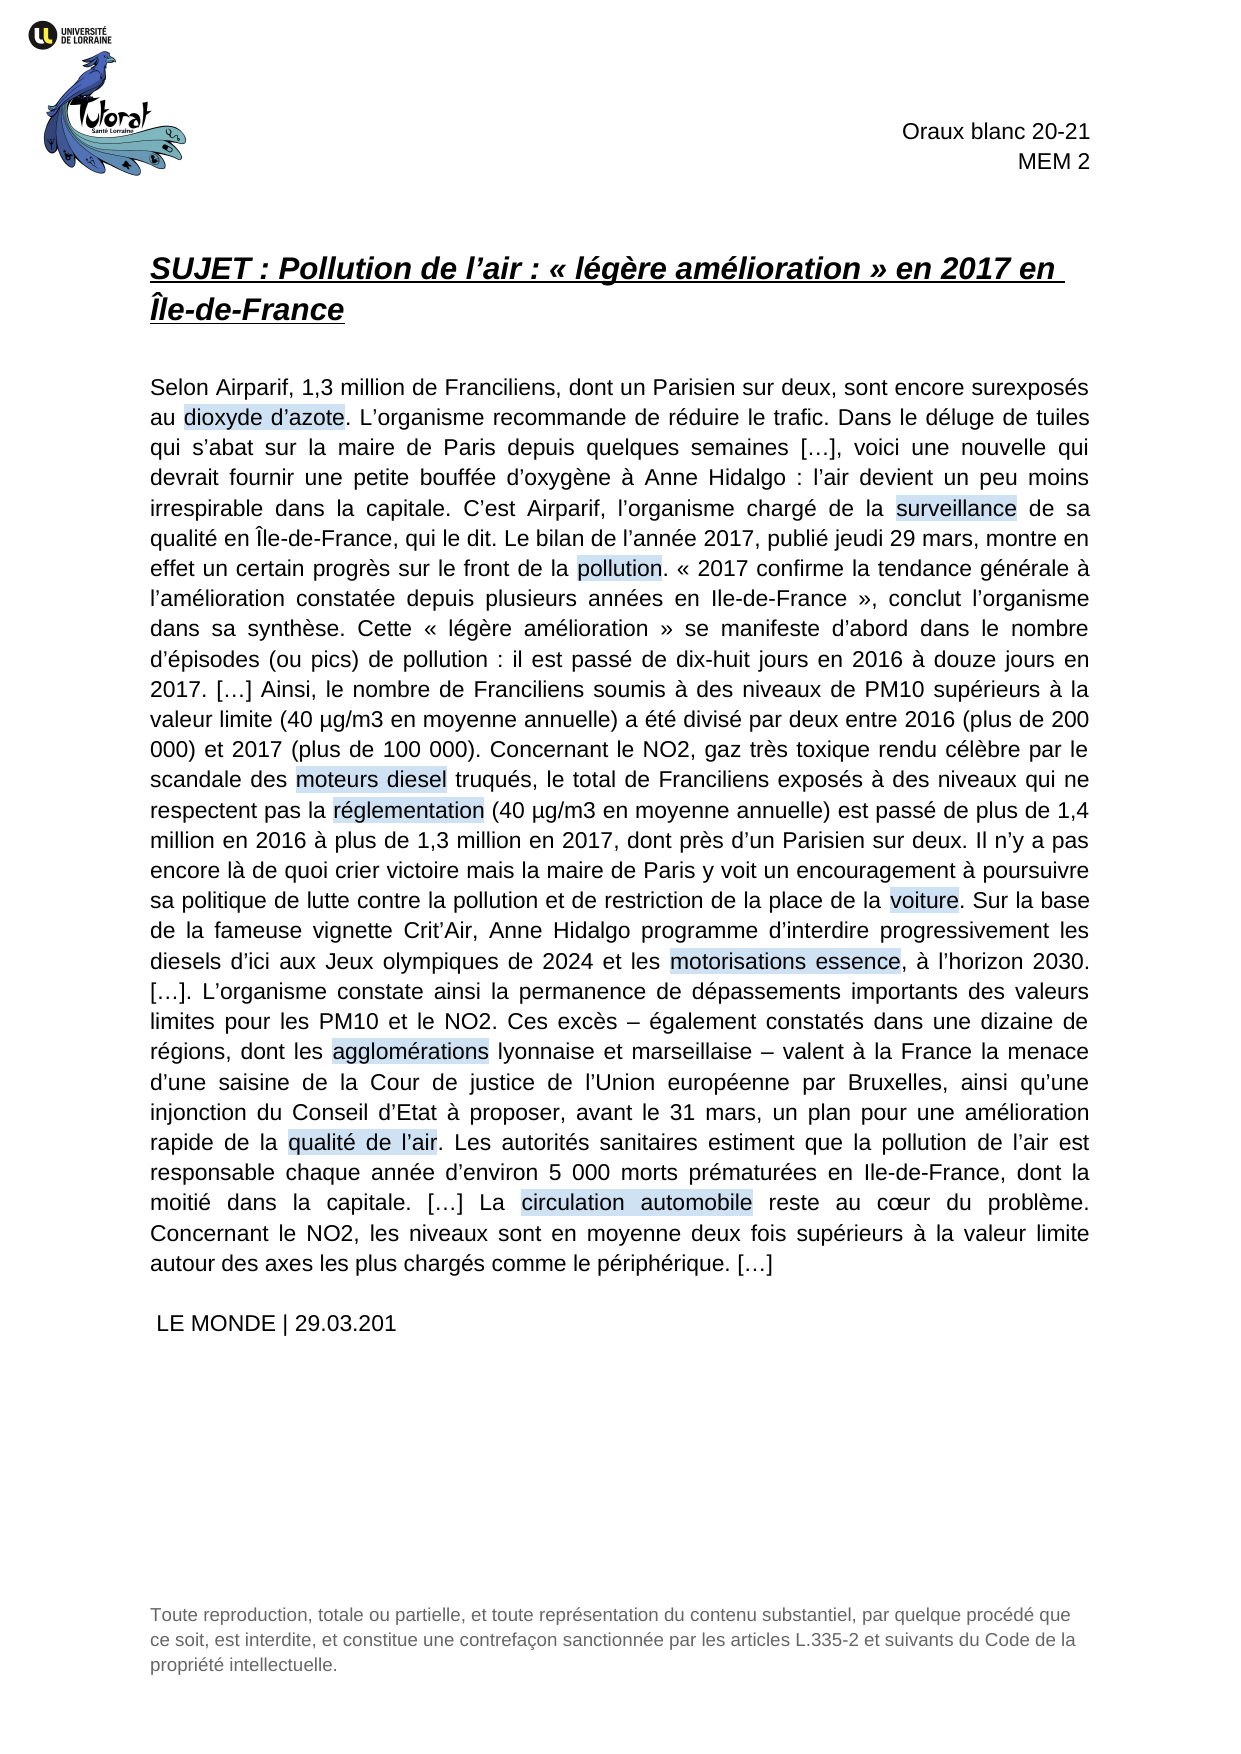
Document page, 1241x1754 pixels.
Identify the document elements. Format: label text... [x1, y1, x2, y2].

text SUJET : Pollution de l’air : « légère amélioration » en 2017 en Île-de-France [150, 250, 1090, 327]
text Selon Airparif, 1,3 million de Franciliens, dont un Parisien sur deux, sont encore surexposés au dioxyde d’azote. L’organisme recommande de réduire le trafic. Dans le déluge de tuiles qui s’abat sur la maire de Paris depuis quelques semaines […], voici une nouvelle qui devrait fournir une petite bouffée d’oxygène à Anne Hidalgo : l’air devient un peu moins irrespirable dans la capitale. C’est Airparif, l’organisme chargé de la surveillance de sa qualité en Île-de-France, qui le dit. Le bilan de l’année 2017, publié jeudi 29 mars, montre en effet un certain progrès sur le front de la pollution. « 2017 confirme la tendance générale à l’amélioration constatée depuis plusieurs années en Ile-de-France », conclut l’organisme dans sa synthèse. Cette « légère amélioration » se manifeste d’abord dans le nombre d’épisodes (ou pics) de pollution : il est passé de dix-huit jours en 2016 à douze jours en 2017. […] Ainsi, le nombre de Franciliens soumis à des niveaux de PM10 supérieurs à la valeur limite (40 µg/m3 en moyenne annuelle) a été divisé par deux entre 2016 (plus de 200 000) et 2017 (plus de 100 000). Concernant le NO2, gaz très toxique rendu célèbre par le scandale des moteurs diesel truqués, le total de Franciliens exposés à des niveaux qui ne respectent pas la réglementation (40 µg/m3 en moyenne annuelle) est passé de plus de 1,4 million en 2016 à plus de 1,3 million en 2017, dont près d’un Parisien sur deux. Il n’y a pas encore là de quoi crier victoire mais la maire de Paris y voit un encouragement à poursuivre sa politique de lutte contre la pollution et de restriction de la place de la voiture. Sur la base de la fameuse vignette Crit’Air, Anne Hidalgo programme d’interdire progressivement les diesels d’ici aux Jeux olympiques de 2024 et les motorisations essence, à l’horizon 2030. […]. L’organisme constate ainsi la permanence de dépassements importants des valeurs limites pour les PM10 et le NO2. Ces excès – également constatés dans une dizaine de régions, dont les agglomérations lyonnaise et marseillaise – valent à la France la menace d’une saisine de la Cour de justice de l’Union européenne par Bruxelles, ainsi qu’une injonction du Conseil d’Etat à proposer, avant le 31 mars, un plan pour une amélioration rapide de la qualité de l’air. Les autorités sanitaires estiment que la pollution de l’air est responsable chaque année d’environ 5 000 morts prématurées en Ile-de-France, dont la moitié dans la capitale. […] La circulation automobile reste au cœur du problème. Concernant le NO2, les niveaux sont en moyenne deux fois supérieurs à la valeur limite autour des axes les plus chargés comme le périphérique. […] [150, 374, 1090, 1276]
picture [25, 18, 188, 179]
text LE MONDE | 29.03.201 [150, 1310, 1090, 1336]
